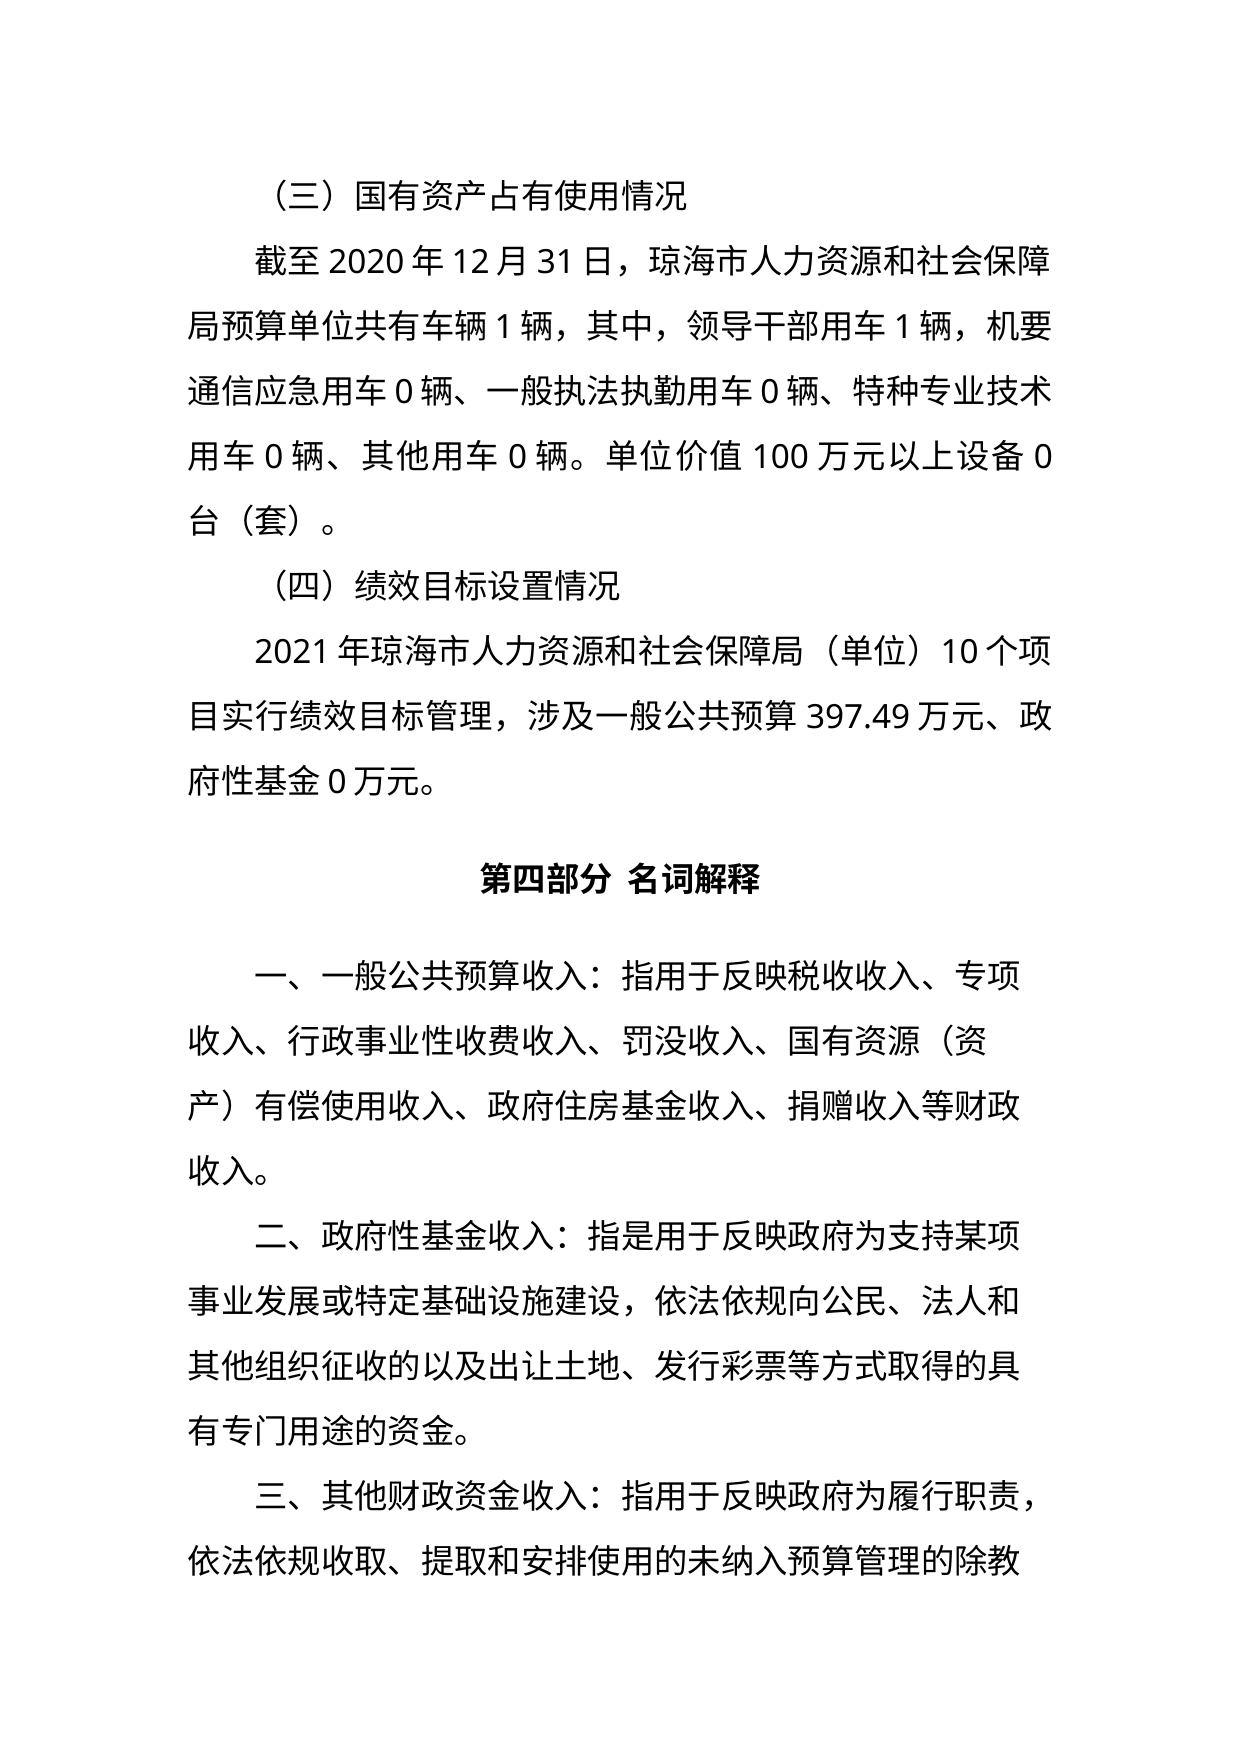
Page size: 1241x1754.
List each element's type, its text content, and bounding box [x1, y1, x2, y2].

text 截至2020年12月31日，琼海市人力资源和社会保障局预算单位共有车辆1辆，其中，领导干部用车1辆，机要通信应急用车0辆、一般执法执勤用车0辆、特种专业技术用车0辆、其他用车0辆。单位价值100万元以上设备0台（套）。 [187, 227, 1053, 552]
text 一、一般公共预算收入：指用于反映税收收入、专项收入、行政事业性收费收入、罚没收入、国有资源（资产）有偿使用收入、政府住房基金收入、捐赠收入等财政收入。 [187, 942, 1053, 1202]
text 2021年琼海市人力资源和社会保障局（单位）10个项目实行绩效目标管理，涉及一般公共预算397.49万元、政府性基金0万元。 [187, 617, 1053, 812]
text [187, 1462, 1053, 1592]
text 第四部分 名词解释 [187, 844, 1053, 909]
text （三）国有资产占有使用情况 [187, 162, 1053, 227]
text （四）绩效目标设置情况 [187, 552, 1053, 617]
text 二、政府性基金收入：指是用于反映政府为支持某项事业发展或特定基础设施建设，依法依规向公民、法人和其他组织征收的以及出让土地、发行彩票等方式取得的具有专门用途的资金。 [187, 1202, 1053, 1462]
